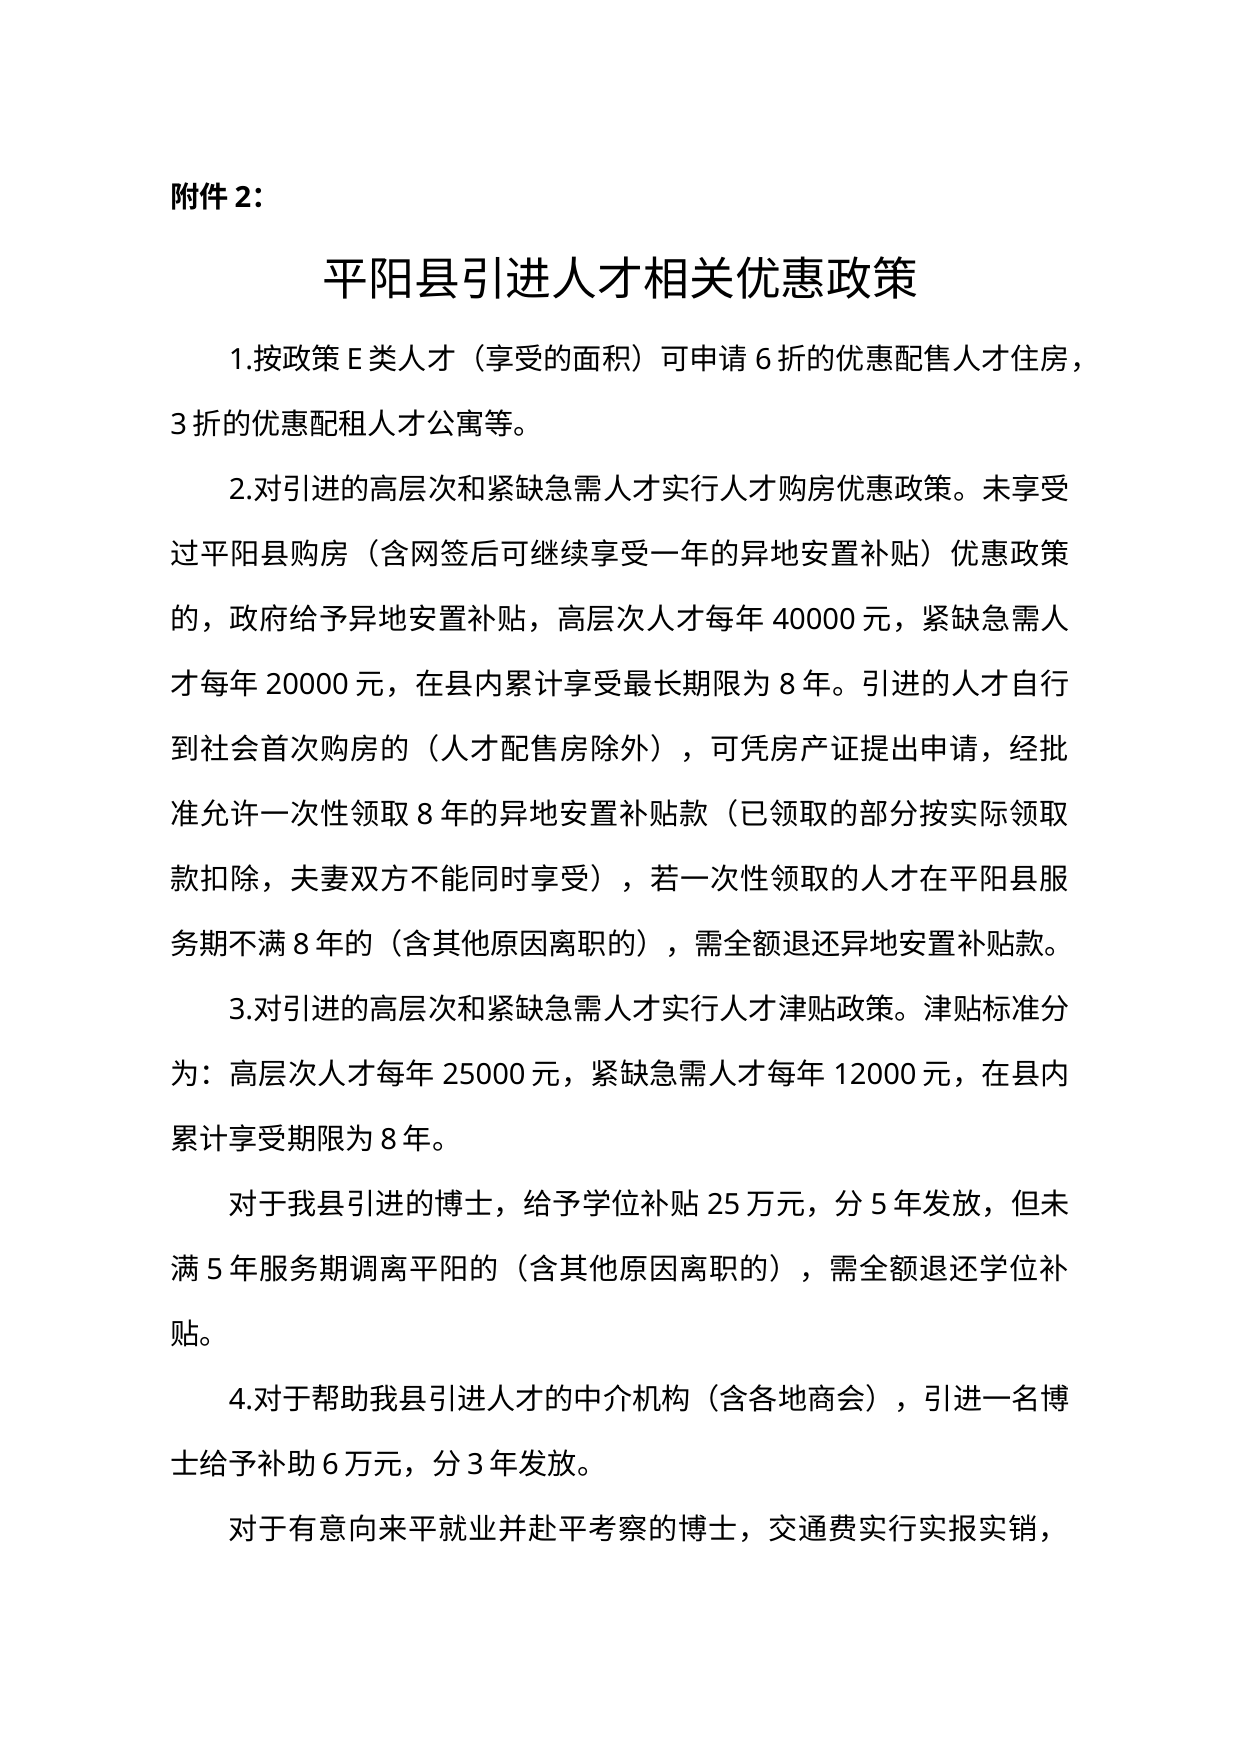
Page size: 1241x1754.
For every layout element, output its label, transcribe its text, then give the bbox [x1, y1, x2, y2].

text 2.对引进的高层次和紧缺急需人才实行人才购房优惠政策。未享受过平阳县购房（含网签后可继续享受一年的异地安置补贴）优惠政策的，政府给予异地安置补贴，高层次人才每年40000元，紧缺急需人才每年20000元，在县内累计享受最长期限为8年。引进的人才自行到社会首次购房的（人才配售房除外），可凭房产证提出申请，经批准允许一次性领取8年的异地安置补贴款（已领取的部分按实际领取款扣除，夫妻双方不能同时享受），若一次性领取的人才在平阳县服务期不满8年的（含其他原因离职的），需全额退还异地安置补贴款。 [170, 454, 1070, 974]
text 3.对引进的高层次和紧缺急需人才实行人才津贴政策。津贴标准分为：高层次人才每年25000元，紧缺急需人才每年12000元，在县内累计享受期限为8年。 [170, 974, 1070, 1169]
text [170, 1494, 1070, 1559]
text 附件2： [170, 162, 1070, 227]
text 1.按政策E类人才（享受的面积）可申请6折的优惠配售人才住房，3折的优惠配租人才公寓等。 [170, 324, 1070, 454]
text 对于我县引进的博士，给予学位补贴25万元，分5年发放，但未满5年服务期调离平阳的（含其他原因离职的），需全额退还学位补贴。 [170, 1169, 1070, 1364]
text 平阳县引进人才相关优惠政策 [170, 227, 1070, 324]
text 4.对于帮助我县引进人才的中介机构（含各地商会），引进一名博士给予补助6万元，分3年发放。 [170, 1364, 1070, 1494]
